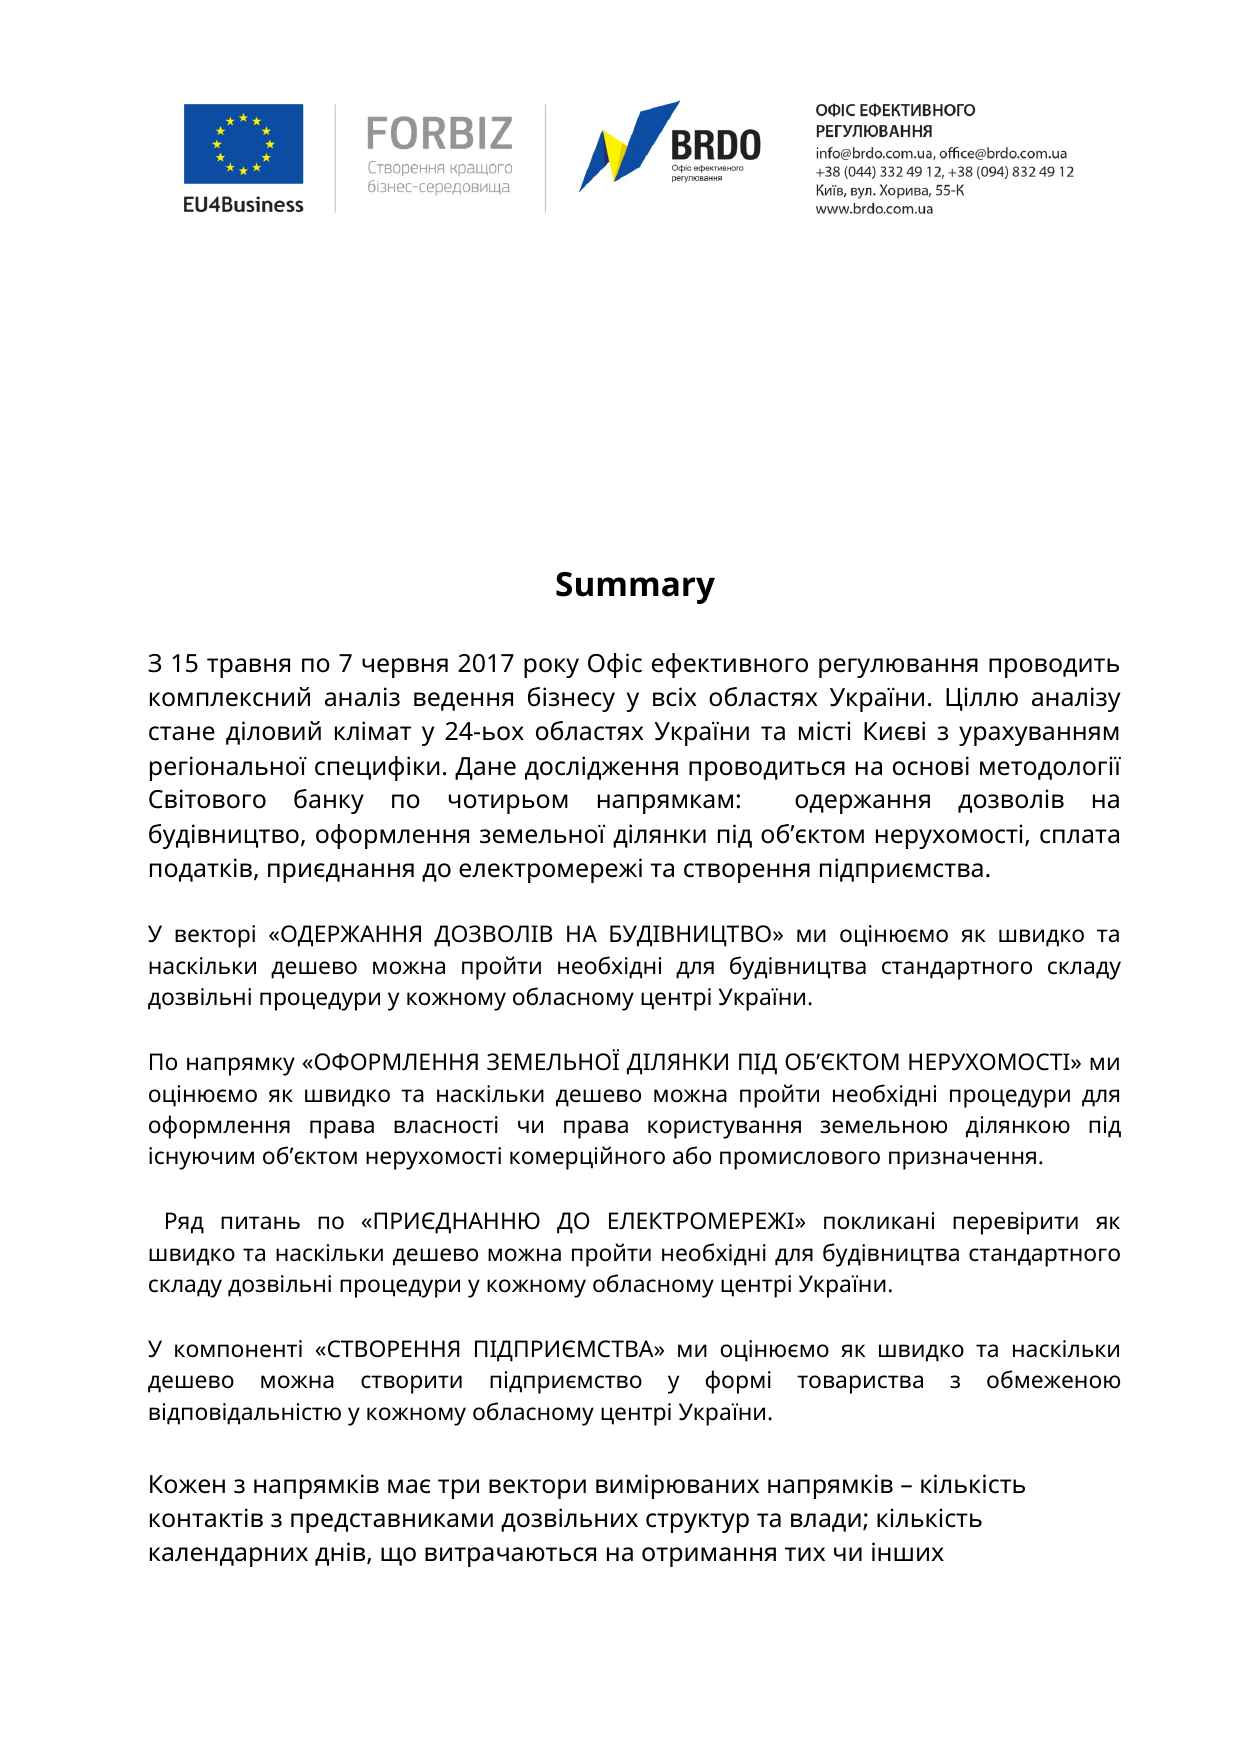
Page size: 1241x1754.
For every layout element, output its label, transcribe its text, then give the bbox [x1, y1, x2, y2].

text По напрямку «ОФОРМЛЕННЯ ЗЕМЕЛЬНОЇ ДІЛЯНКИ ПІД ОБ’ЄКТОМ НЕРУХОМОСТІ» ми оцінюємо як швидко та наскільки дешево можна пройти необхідні процедури для оформлення права власності чи права користування земельною ділянкою під існуючим об’єктом нерухомості комерційного або промислового призначення. [148, 1046, 1122, 1171]
text У компоненті «СТВОРЕННЯ ПІДПРИЄМСТВА» ми оцінюємо як швидко та наскільки дешево можна створити підприємство у формі товариства з обмеженою відповідальністю у кожному обласному центрі України. [148, 1333, 1122, 1427]
picture [147, 73, 1123, 306]
text Summary [148, 561, 1122, 606]
text Кожен з напрямків має три вектори вимірюваних напрямків – кількість контактів з представниками дозвільних структур та влади; кількість календарних днів, що витрачаються на отримання тих чи інших [148, 1467, 1122, 1569]
text У векторі «ОДЕРЖАННЯ ДОЗВОЛІВ НА БУДІВНИЦТВО» ми оцінюємо як швидко та наскільки дешево можна пройти необхідні для будівництва стандартного складу дозвільні процедури у кожному обласному центрі України. [148, 918, 1122, 1012]
text З 15 травня по 7 червня 2017 року Офіс ефективного регулювання проводить комплексний аналіз ведення бізнесу у всіх областях України. Ціллю аналізу стане діловий клімат у 24-ьох областях України та місті Києві з урахуванням регіональної специфіки. Дане дослідження проводиться на основі методології Світового банку по чотирьом напрямкам: одержання дозволів на будівництво, оформлення земельної ділянки під об’єктом нерухомості, сплата податків, приєднання до електромережі та створення підприємства. [148, 646, 1122, 884]
text Ряд питань по «ПРИЄДНАННЮ ДО ЕЛЕКТРОМЕРЕЖІ» покликані перевірити як швидко та наскільки дешево можна пройти необхідні для будівництва стандартного складу дозвільні процедури у кожному обласному центрі України. [148, 1205, 1122, 1299]
